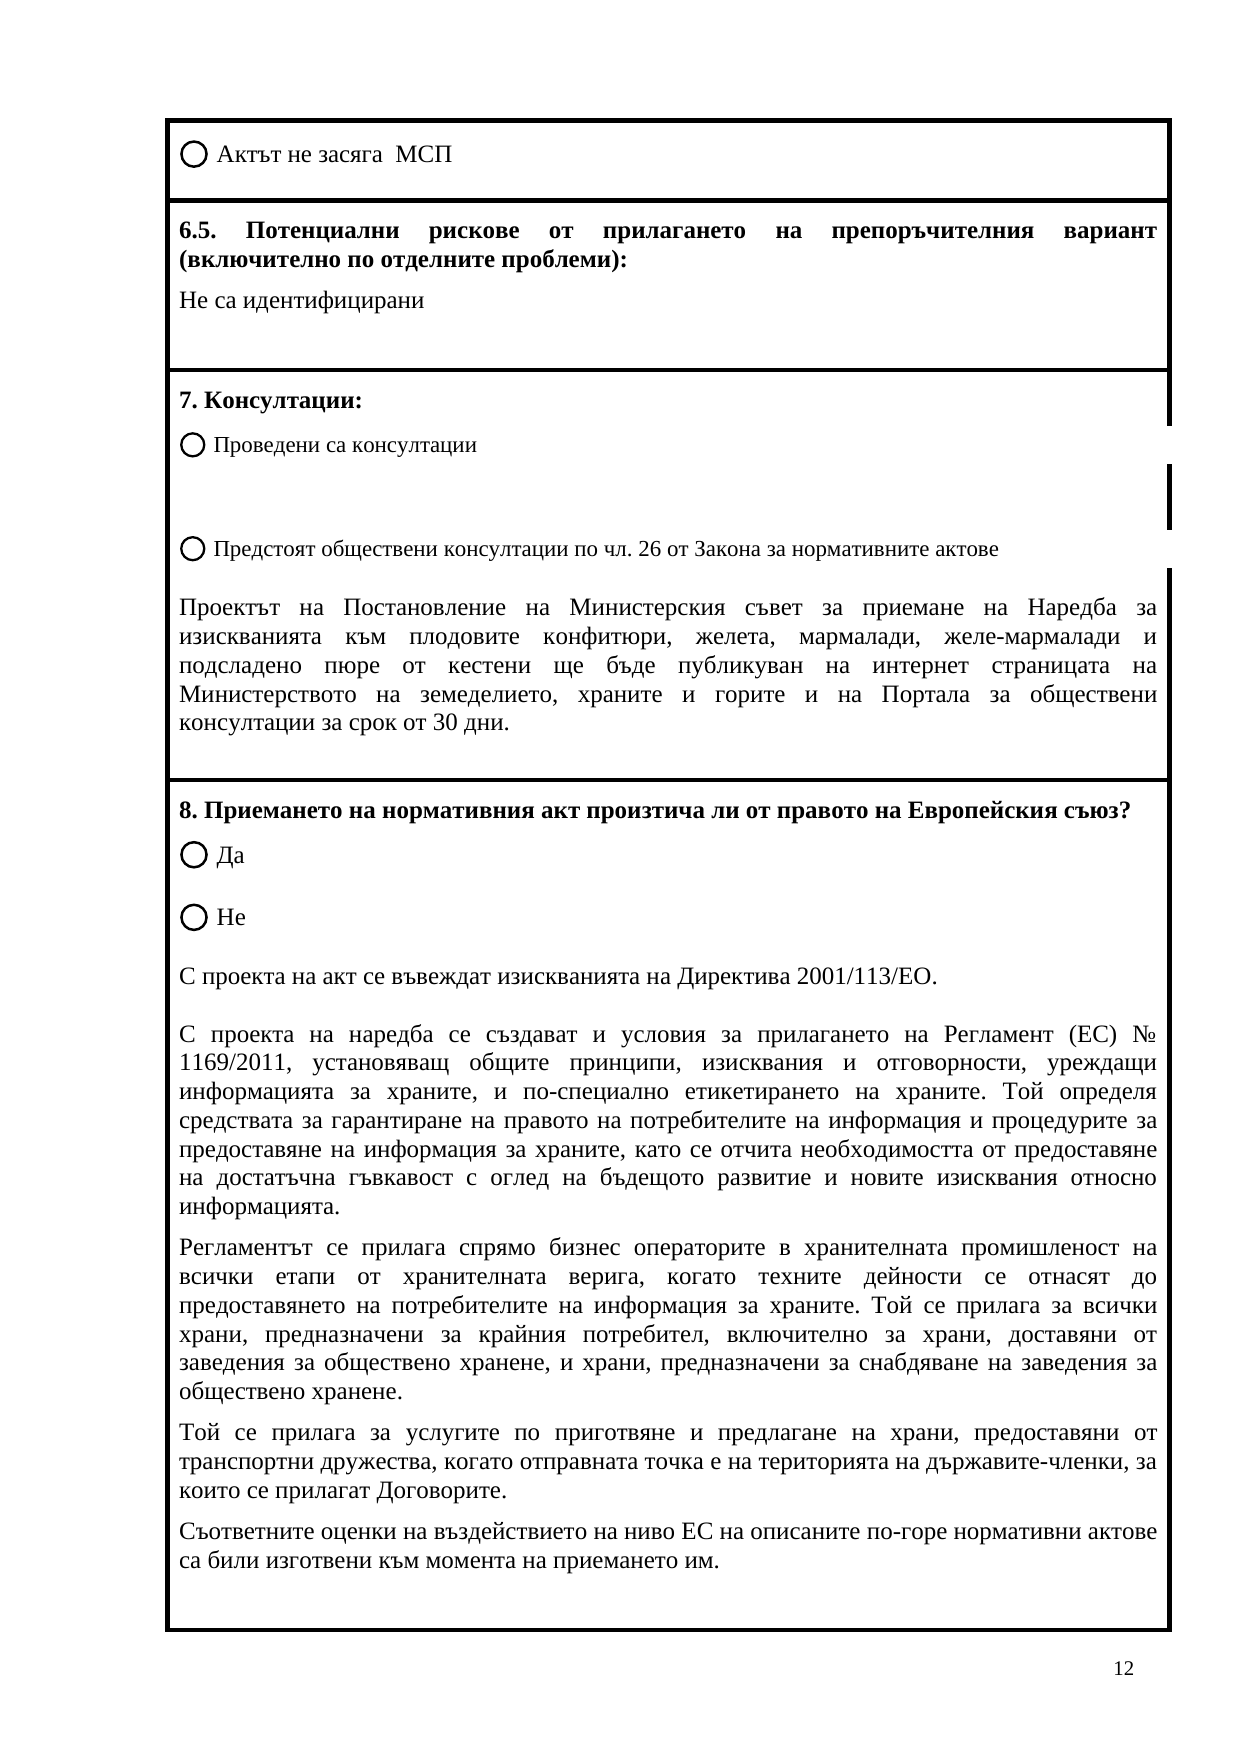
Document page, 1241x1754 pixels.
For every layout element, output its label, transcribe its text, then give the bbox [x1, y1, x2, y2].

table_cell 8. Приемането на нормативния акт произтича ли от правото на Европейския съюз? С проекта на акт се въвеждат изискванията на Директива 2001/113/ЕО. С проекта на наредба се създават и условия за прилагането на Регламент (ЕС) № 1169/2011, установяващ общите принципи, изисквания и отговорности, уреждащи информацията за храните, и по-специално етикетирането на храните. Той определя средствата за гарантиране на правото на потребителите на информация и процедурите за предоставяне на информация за храните, като се отчита необходимостта от предоставяне на достатъчна гъвкавост с оглед на бъдещото развитие и новите изисквания относно информацията. Регламентът се прилага спрямо бизнес операторите в хранителната промишленост на всички етапи от хранителната верига, когато техните дейности се отнасят до предоставянето на потребителите на информация за храните. Той се прилага за всички храни, предназначени за крайния потребител, включително за храни, доставяни от заведения за обществено хранене, и храни, предназначени за снабдяване на заведения за обществено хранене. Той се прилага за услугите по приготвяне и предлагане на храни, предоставяни от транспортни дружества, когато отправната точка е на територията на държавите-членки, за които се прилагат Договорите. Съответните оценки на въздействието на ниво ЕС на описаните по-горе нормативни актове са били изготвени към момента на приемането им. [170, 782, 1167, 1627]
table_cell 7. Консултации: Проектът на Постановление на Министерския съвет за приемане на Наредба за изискванията към плодовите конфитюри, желета, мармалади, желе-мармалади и подсладено пюре от кестени ще бъде публикуван на интернет страницата на Министерството на земеделието, храните и горите и на Портала за обществени консултации за срок от 30 дни. [170, 372, 1167, 777]
table_cell 6.5. Потенциални рискове от прилагането на препоръчителния вариант (включително по отделните проблеми): Не са идентифицирани [170, 203, 1167, 368]
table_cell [170, 123, 1167, 198]
